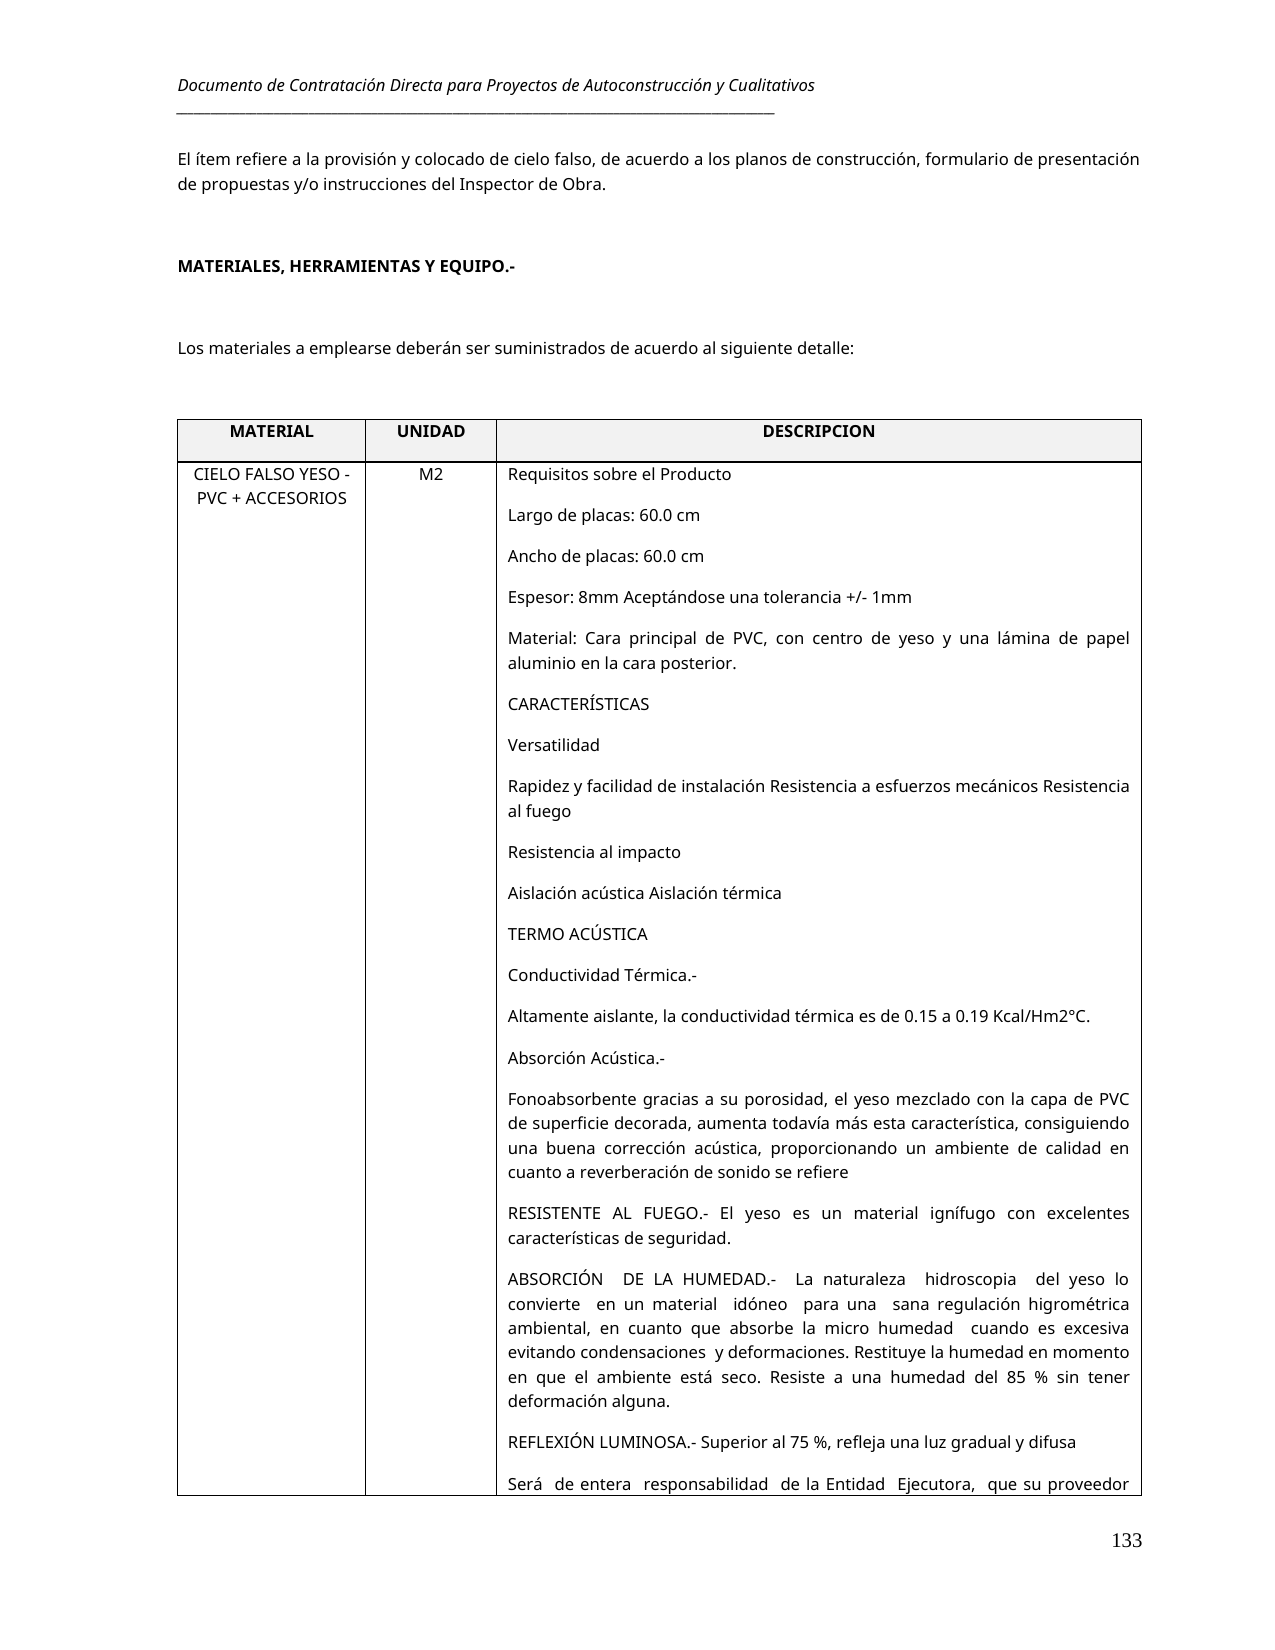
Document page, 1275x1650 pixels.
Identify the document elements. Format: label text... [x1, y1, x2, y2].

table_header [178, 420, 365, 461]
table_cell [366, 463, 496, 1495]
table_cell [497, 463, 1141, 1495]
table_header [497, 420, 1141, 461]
text El ítem refiere a la provisión y colocado de cielo falso, de acuerdo a los planos de construcción, formulario de presentación de propuestas y/o instrucciones del Inspector de Obra. [177, 148, 1142, 195]
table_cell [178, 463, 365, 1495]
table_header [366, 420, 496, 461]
text Los materiales a emplearse deberán ser suministrados de acuerdo al siguiente detalle: [177, 337, 1142, 359]
text MATERIALES, HERRAMIENTAS Y EQUIPO.- [177, 254, 1142, 277]
